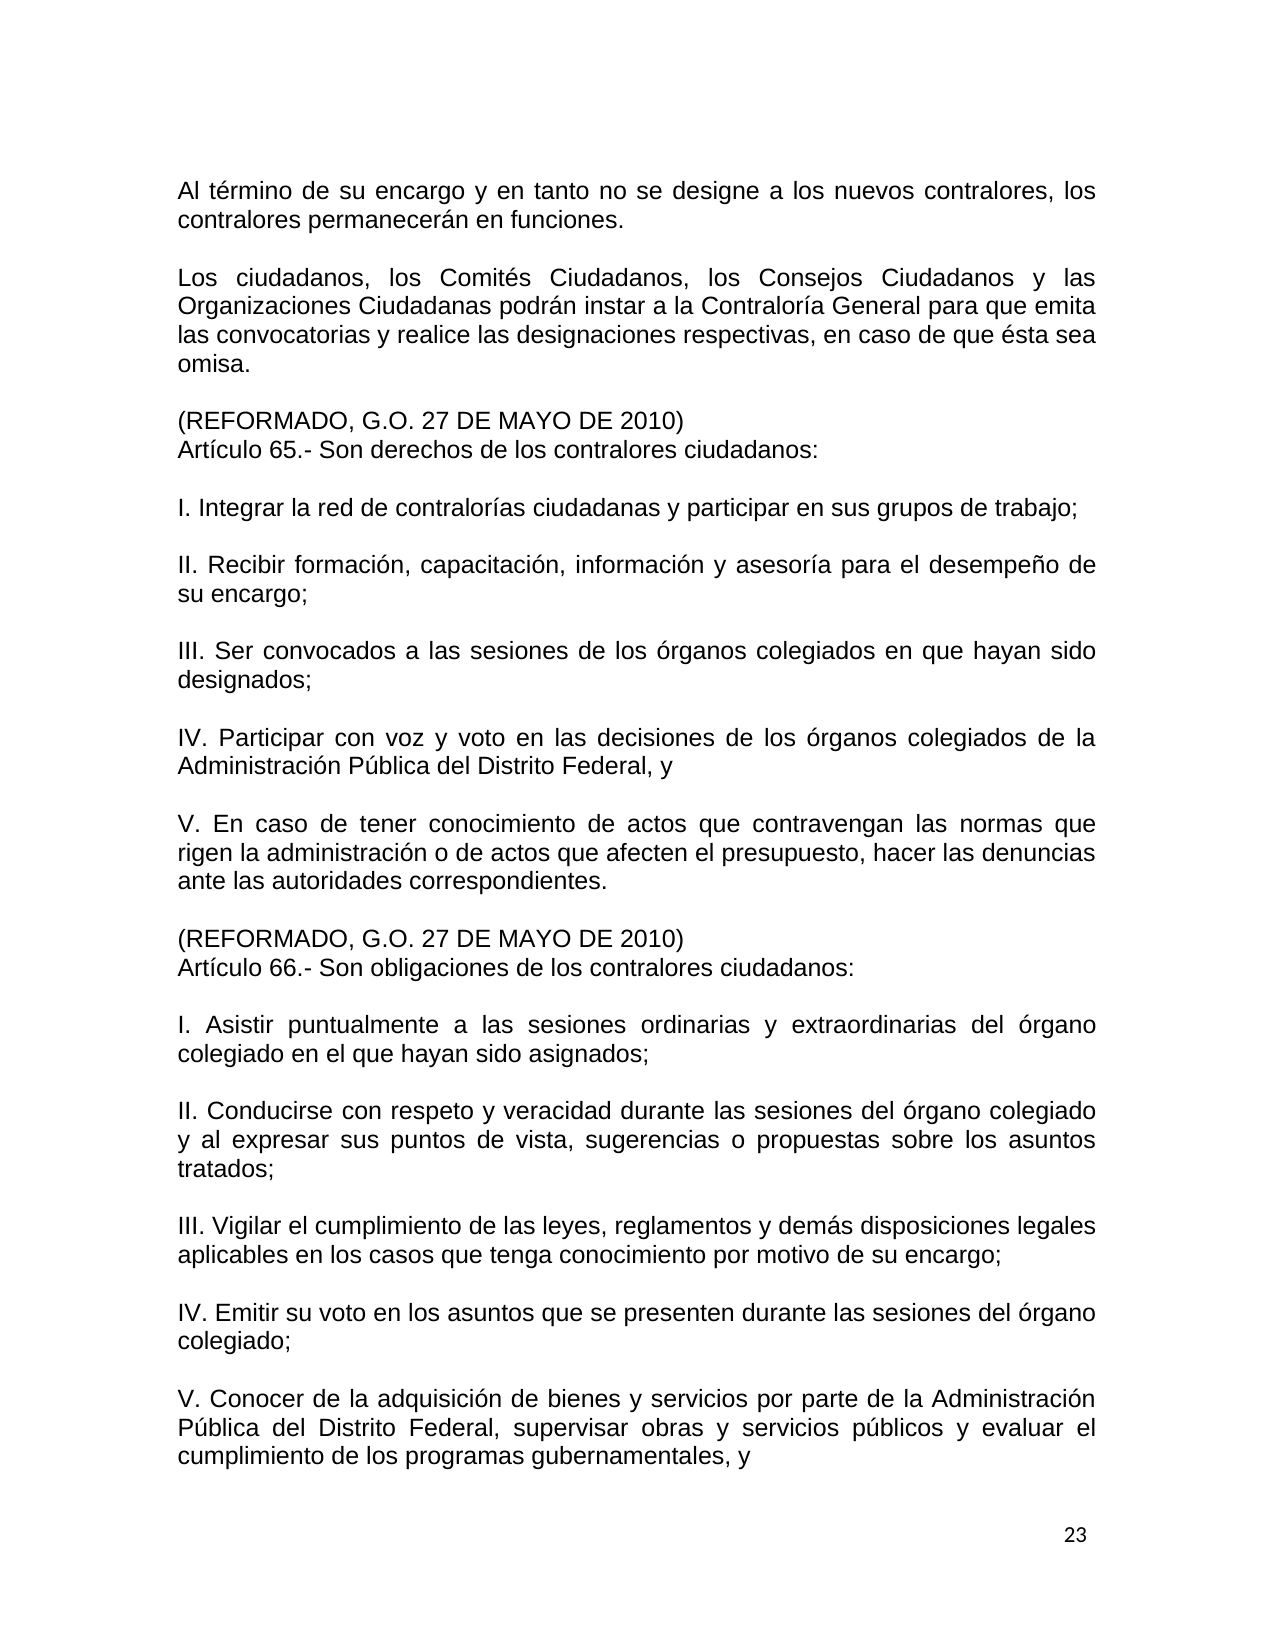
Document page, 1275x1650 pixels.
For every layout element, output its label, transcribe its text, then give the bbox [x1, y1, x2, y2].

text V. En caso de tener conocimiento de actos que contravengan las normas que rigen la administración o de actos que afecten el presupuesto, hacer las denuncias ante las autoridades correspondientes. [177, 809, 1098, 895]
text IV. Emitir su voto en los asuntos que se presenten durante las sesiones del órgano colegiado; [177, 1298, 1098, 1355]
text III. Ser convocados a las sesiones de los órganos colegiados en que hayan sido designados; [177, 636, 1098, 694]
text Artículo 65.- Son derechos de los contralores ciudadanos: [177, 435, 1098, 464]
text IV. Participar con voz y voto en las decisiones de los órganos colegiados de la Administración Pública del Distrito Federal, y [177, 723, 1098, 780]
text II. Recibir formación, capacitación, información y asesoría para el desempeño de su encargo; [177, 550, 1098, 608]
text I. Integrar la red de contralorías ciudadanas y participar en sus grupos de trabajo; [177, 493, 1098, 521]
text Artículo 66.- Son obligaciones de los contralores ciudadanos: [177, 953, 1098, 981]
text I. Asistir puntualmente a las sesiones ordinarias y extraordinarias del órgano colegiado en el que hayan sido asignados; [177, 1010, 1098, 1068]
text III. Vigilar el cumplimiento de las leyes, reglamentos y demás disposiciones legales aplicables en los casos que tenga conocimiento por motivo de su encargo; [177, 1211, 1098, 1269]
text II. Conducirse con respeto y veracidad durante las sesiones del órgano colegiado y al expresar sus puntos de vista, sugerencias o propuestas sobre los asuntos tratados; [177, 1096, 1098, 1183]
text (REFORMADO, G.O. 27 DE MAYO DE 2010) [177, 924, 1098, 953]
text Al término de su encargo y en tanto no se designe a los nuevos contralores, los contralores permanecerán en funciones. [177, 176, 1098, 234]
text V. Conocer de la adquisición de bienes y servicios por parte de la Administración Pública del Distrito Federal, supervisar obras y servicios públicos y evaluar el cumplimiento de los programas gubernamentales, y [177, 1384, 1098, 1470]
text Los ciudadanos, los Comités Ciudadanos, los Consejos Ciudadanos y las Organizaciones Ciudadanas podrán instar a la Contraloría General para que emita las convocatorias y realice las designaciones respectivas, en caso de que ésta sea omisa. [177, 263, 1098, 378]
text (REFORMADO, G.O. 27 DE MAYO DE 2010) [177, 406, 1098, 435]
